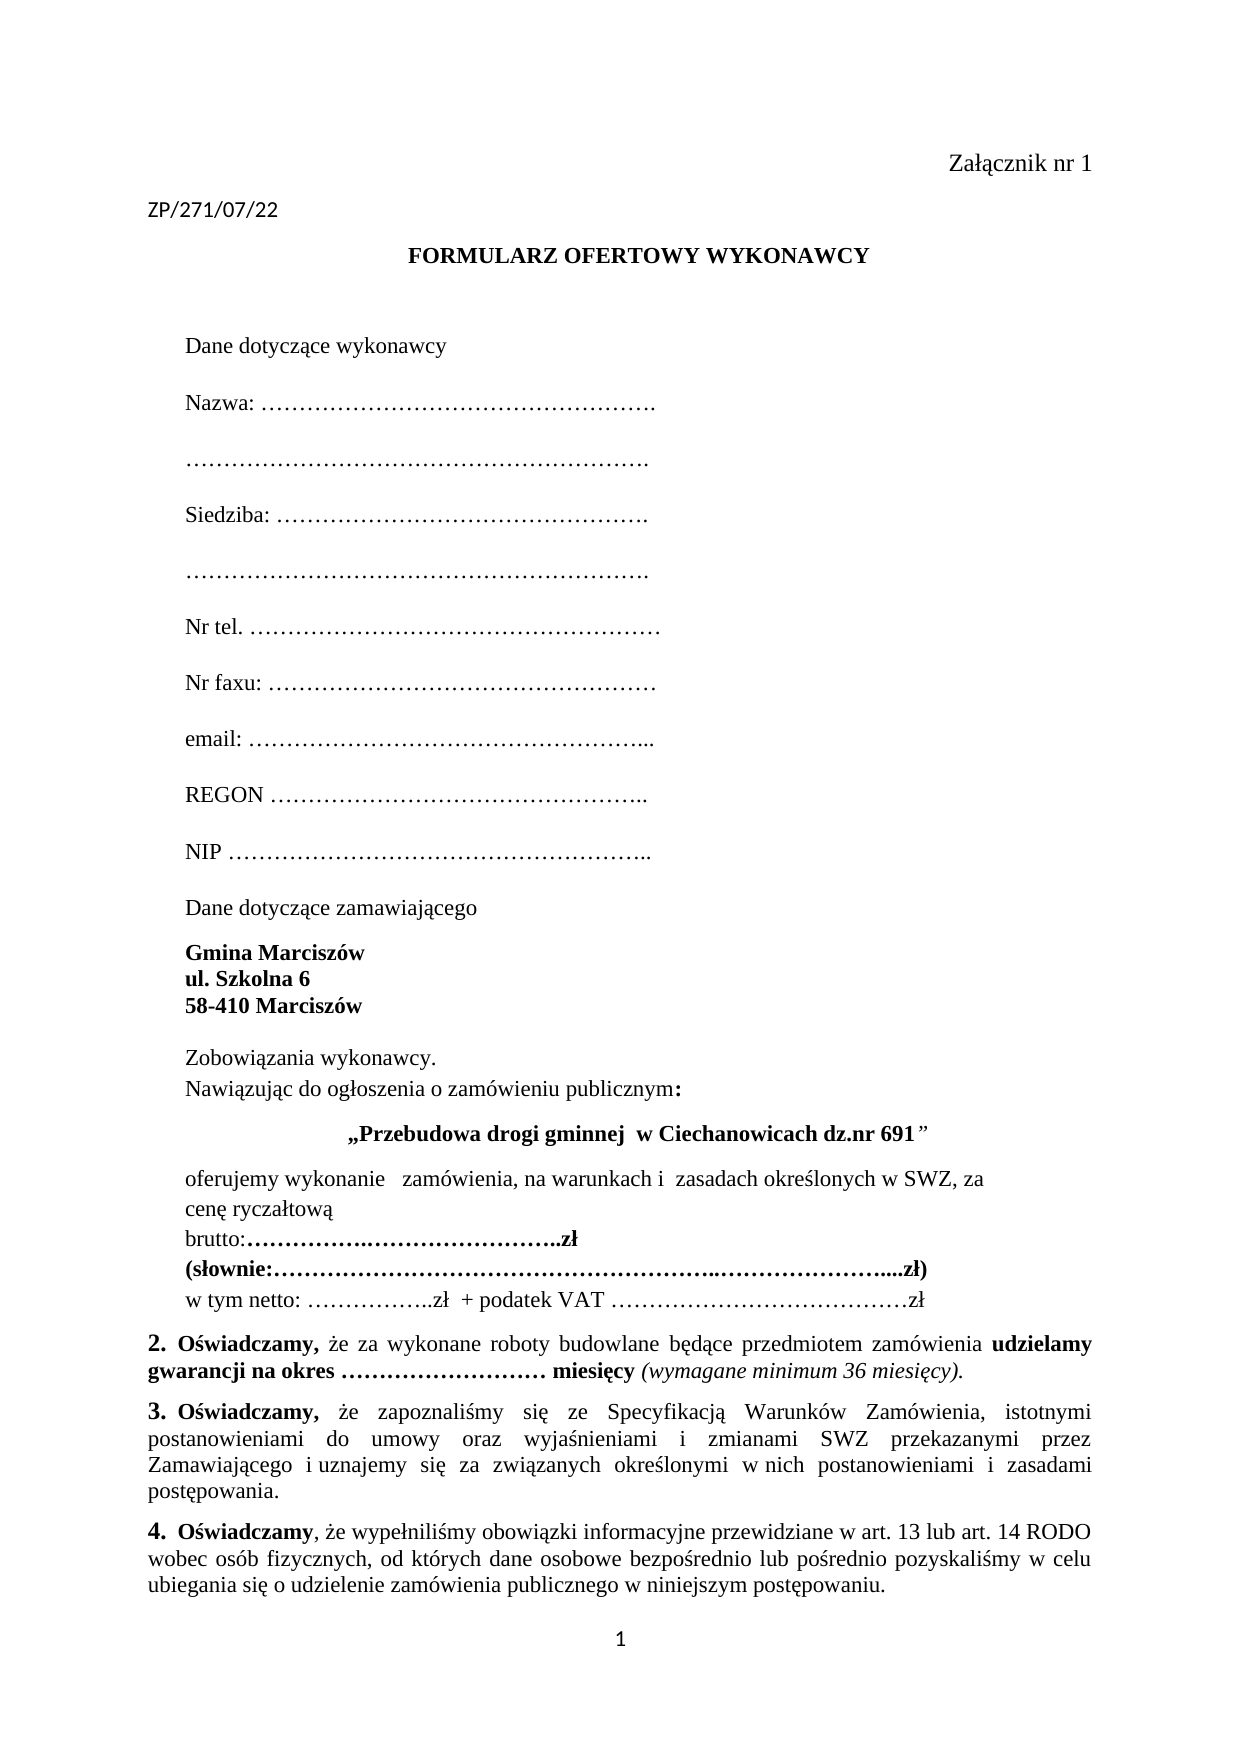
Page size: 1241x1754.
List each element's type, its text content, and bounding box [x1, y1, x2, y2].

text FORMULARZ OFERTOWY WYKONAWCY [185, 242, 1093, 268]
text Siedziba: …………………………………………. [185, 501, 1093, 527]
text Załącznik nr 1 [185, 148, 1093, 176]
text Dane dotyczące zamawiającego [185, 894, 1093, 920]
text cenę ryczałtową [148, 1195, 1093, 1221]
list Oświadczamy, że wypełniliśmy obowiązki informacyjne przewidziane w art. 13 lub art. 14 RODO wobec osób fizycznych, od których dane osobowe bezpośrednio lub pośrednio pozyskaliśmy w celu ubiegania się o udzielenie zamówienia publicznego w niniejszym postępowaniu. [148, 1516, 1093, 1598]
text (słownie:…………………………………………………..…………………....zł) [148, 1255, 1093, 1282]
text ……………………………………………………. [185, 445, 1093, 471]
text Nr tel. ……………………………………………… [185, 613, 1093, 639]
text REGON ………………………………………….. [185, 782, 1093, 808]
text NIP ……………………………………………….. [185, 838, 1093, 864]
list Oświadczamy, że zapoznaliśmy się ze Specyfikacją Warunków Zamówienia, istotnymi postanowieniami do umowy oraz wyjaśnieniami i zmianami SWZ przekazanymi przez Zamawiającego i uznajemy się za związanych określonymi w nich postanowieniami i zasadami postępowania. [148, 1396, 1093, 1504]
text brutto:…………….……………………..zł [148, 1225, 1093, 1252]
text 58-410 Marciszów [185, 992, 1093, 1018]
text oferujemy wykonanie zamówienia, na warunkach i zasadach określonych w SWZ, za [148, 1165, 1093, 1191]
text Zobowiązania wykonawcy. [185, 1044, 1093, 1071]
text Nawiązując do ogłoszenia o zamówieniu publicznym: [148, 1074, 1093, 1101]
text ……………………………………………………. [185, 557, 1093, 583]
text Gmina Marciszów [185, 939, 1093, 965]
text Dane dotyczące wykonawcy [185, 332, 1093, 359]
text w tym netto: ……………..zł + podatek VAT …………………………………zł [185, 1286, 1093, 1312]
text email: ……………………………………………... [185, 725, 1093, 752]
list Oświadczamy, że za wykonane roboty budowlane będące przedmiotem zamówienia udzielamy gwarancji na okres ……………………… miesięcy (wymagane minimum 36 miesięcy). [148, 1328, 1093, 1383]
text Nazwa: ……………………………………………. [185, 388, 1093, 415]
text Nr faxu: …………………………………………… [185, 669, 1093, 696]
text ZP/271/07/22 [148, 195, 1093, 223]
text „Przebudowa drogi gminnej w Ciechanowicach dz.nr 691” [185, 1120, 1093, 1146]
text ul. Szkolna 6 [185, 965, 1093, 992]
